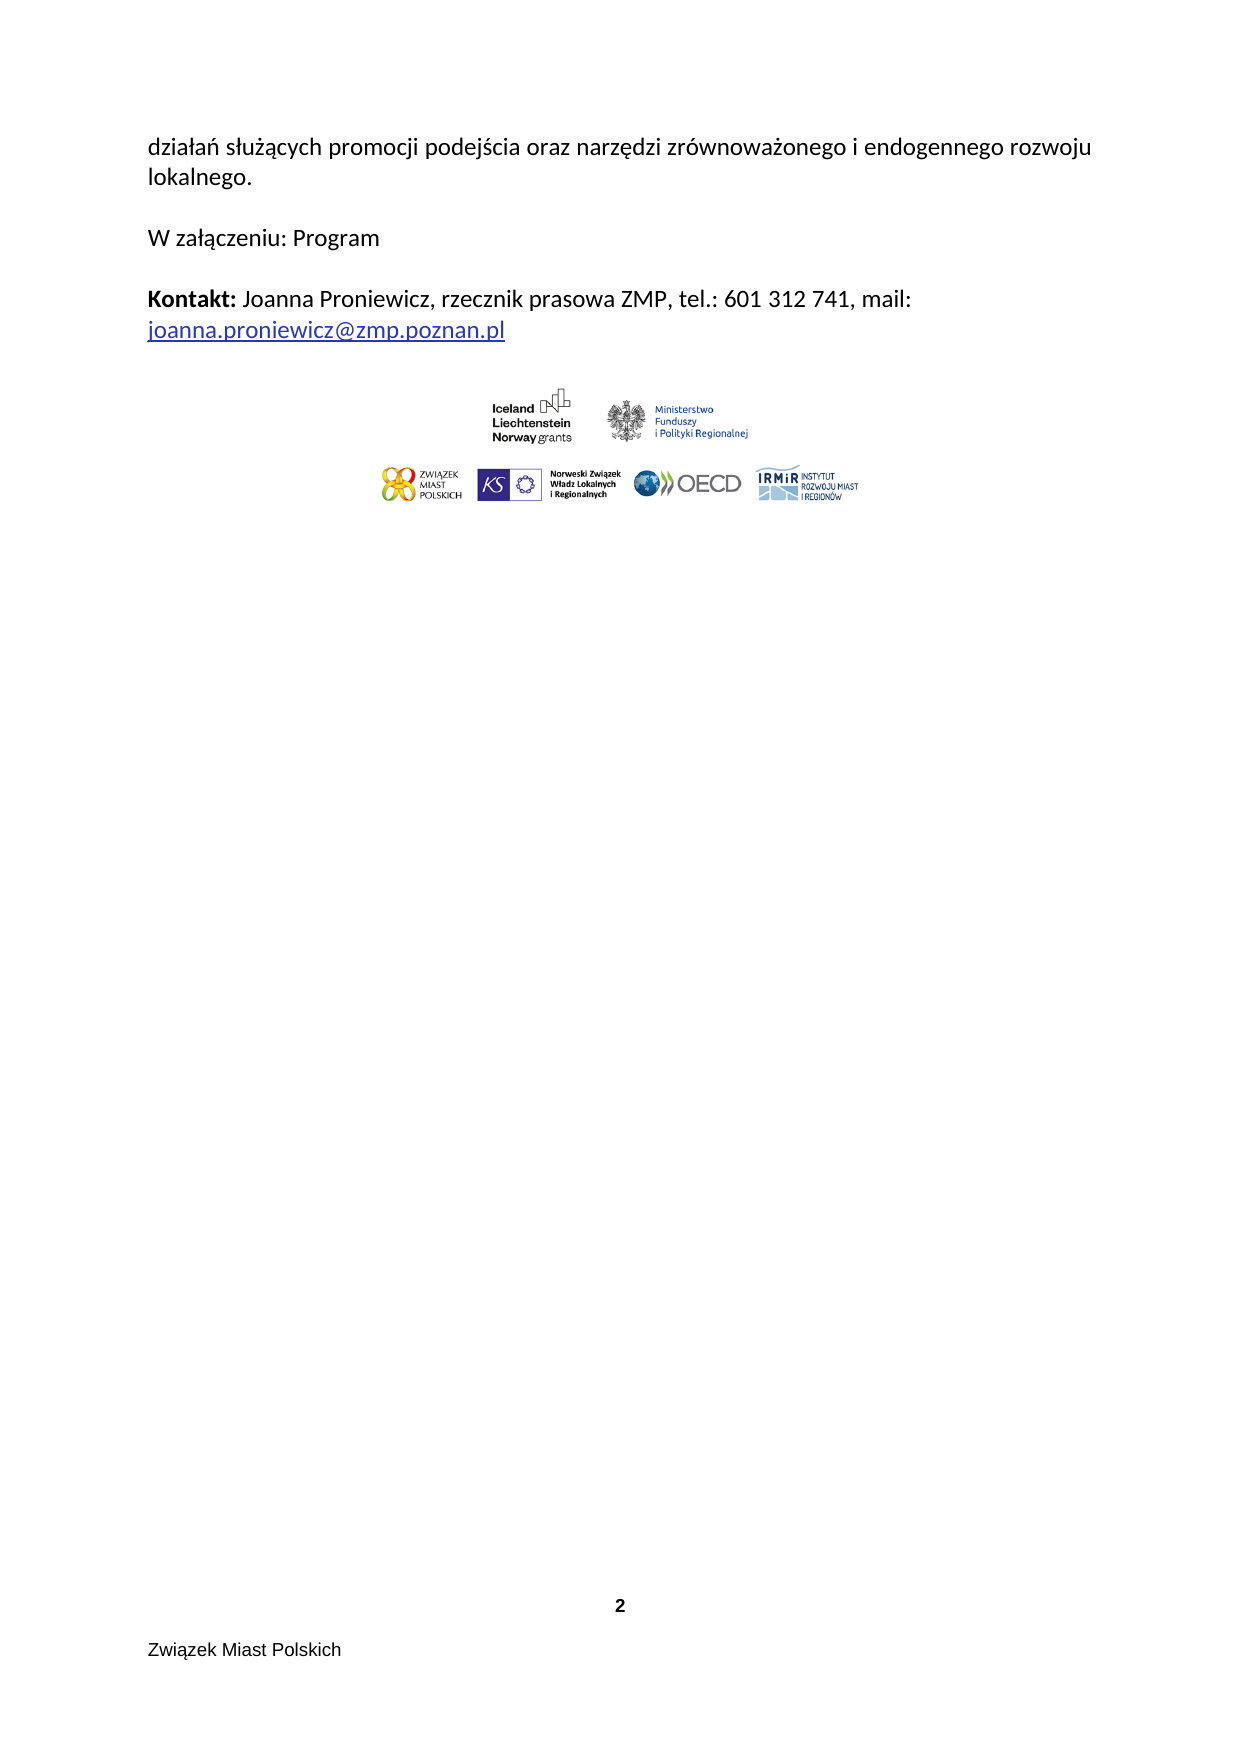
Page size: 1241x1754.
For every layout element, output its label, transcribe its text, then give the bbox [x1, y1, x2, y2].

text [148, 131, 1093, 192]
picture [347, 372, 893, 521]
text Kontakt: Joanna Proniewicz, rzecznik prasowa ZMP, tel.: 601 312 741, mail: joanna.proniewicz@zmp.poznan.pl [148, 284, 1093, 345]
text W załączeniu: Program [148, 223, 1093, 253]
